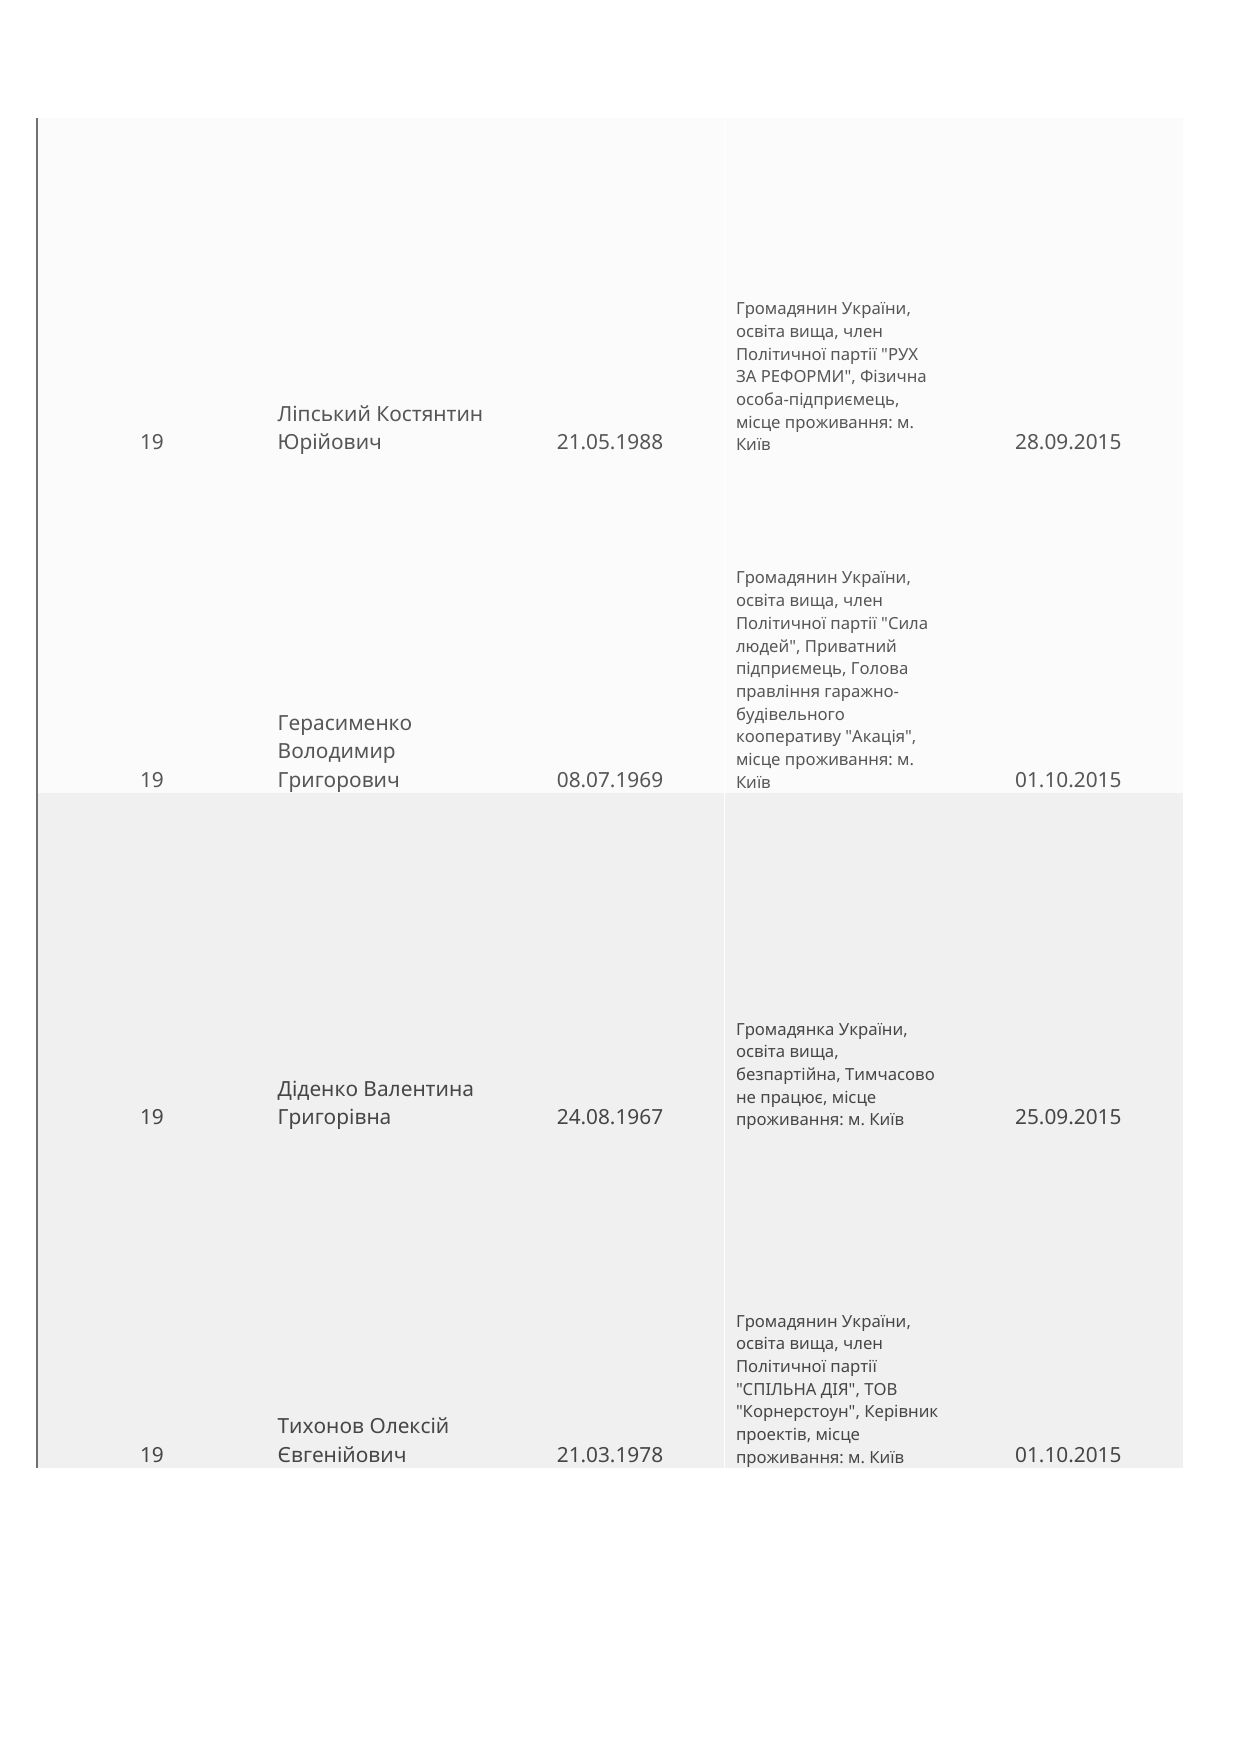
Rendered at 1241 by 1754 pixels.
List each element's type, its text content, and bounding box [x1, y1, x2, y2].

table_cell Громадянка України, освіта вища, безпартійна, Тимчасово не працює, місце проживання: м. Київ [725, 793, 954, 1131]
table_cell Герасименко Володимир Григорович [266, 456, 495, 793]
table_cell 19 [38, 456, 266, 793]
table_cell 19 [38, 1131, 266, 1468]
table_cell 21.05.1988 [495, 118, 724, 456]
table_cell 08.07.1969 [495, 456, 724, 793]
table_cell Тихонов Олексій Євгенійович [266, 1131, 495, 1468]
table_cell Діденко Валентина Григорівна [266, 793, 495, 1131]
table_cell Громадянин України, освіта вища, член Політичної партії "РУХ ЗА РЕФОРМИ", Фізична особа-підприємець, місце проживання: м. Київ [725, 118, 954, 456]
table_cell 28.09.2015 [954, 118, 1183, 456]
table_cell 19 [38, 118, 266, 456]
table_cell 01.10.2015 [954, 1131, 1183, 1468]
table_cell Ліпський Костянтин Юрійович [266, 118, 495, 456]
table_cell Громадянин України, освіта вища, член Політичної партії "Сила людей", Приватний підприємець, Голова правління гаражно-будівельного кооперативу "Акація", місце проживання: м. Київ [725, 456, 954, 793]
table_cell 24.08.1967 [495, 793, 724, 1131]
table_cell 19 [38, 793, 266, 1131]
table_cell 21.03.1978 [495, 1131, 724, 1468]
table_cell Громадянин України, освіта вища, член Політичної партії "СПІЛЬНА ДІЯ", ТОВ "Корнерстоун", Керівник проектів, місце проживання: м. Київ [725, 1131, 954, 1468]
table_cell 01.10.2015 [954, 456, 1183, 793]
table_cell 25.09.2015 [954, 793, 1183, 1131]
